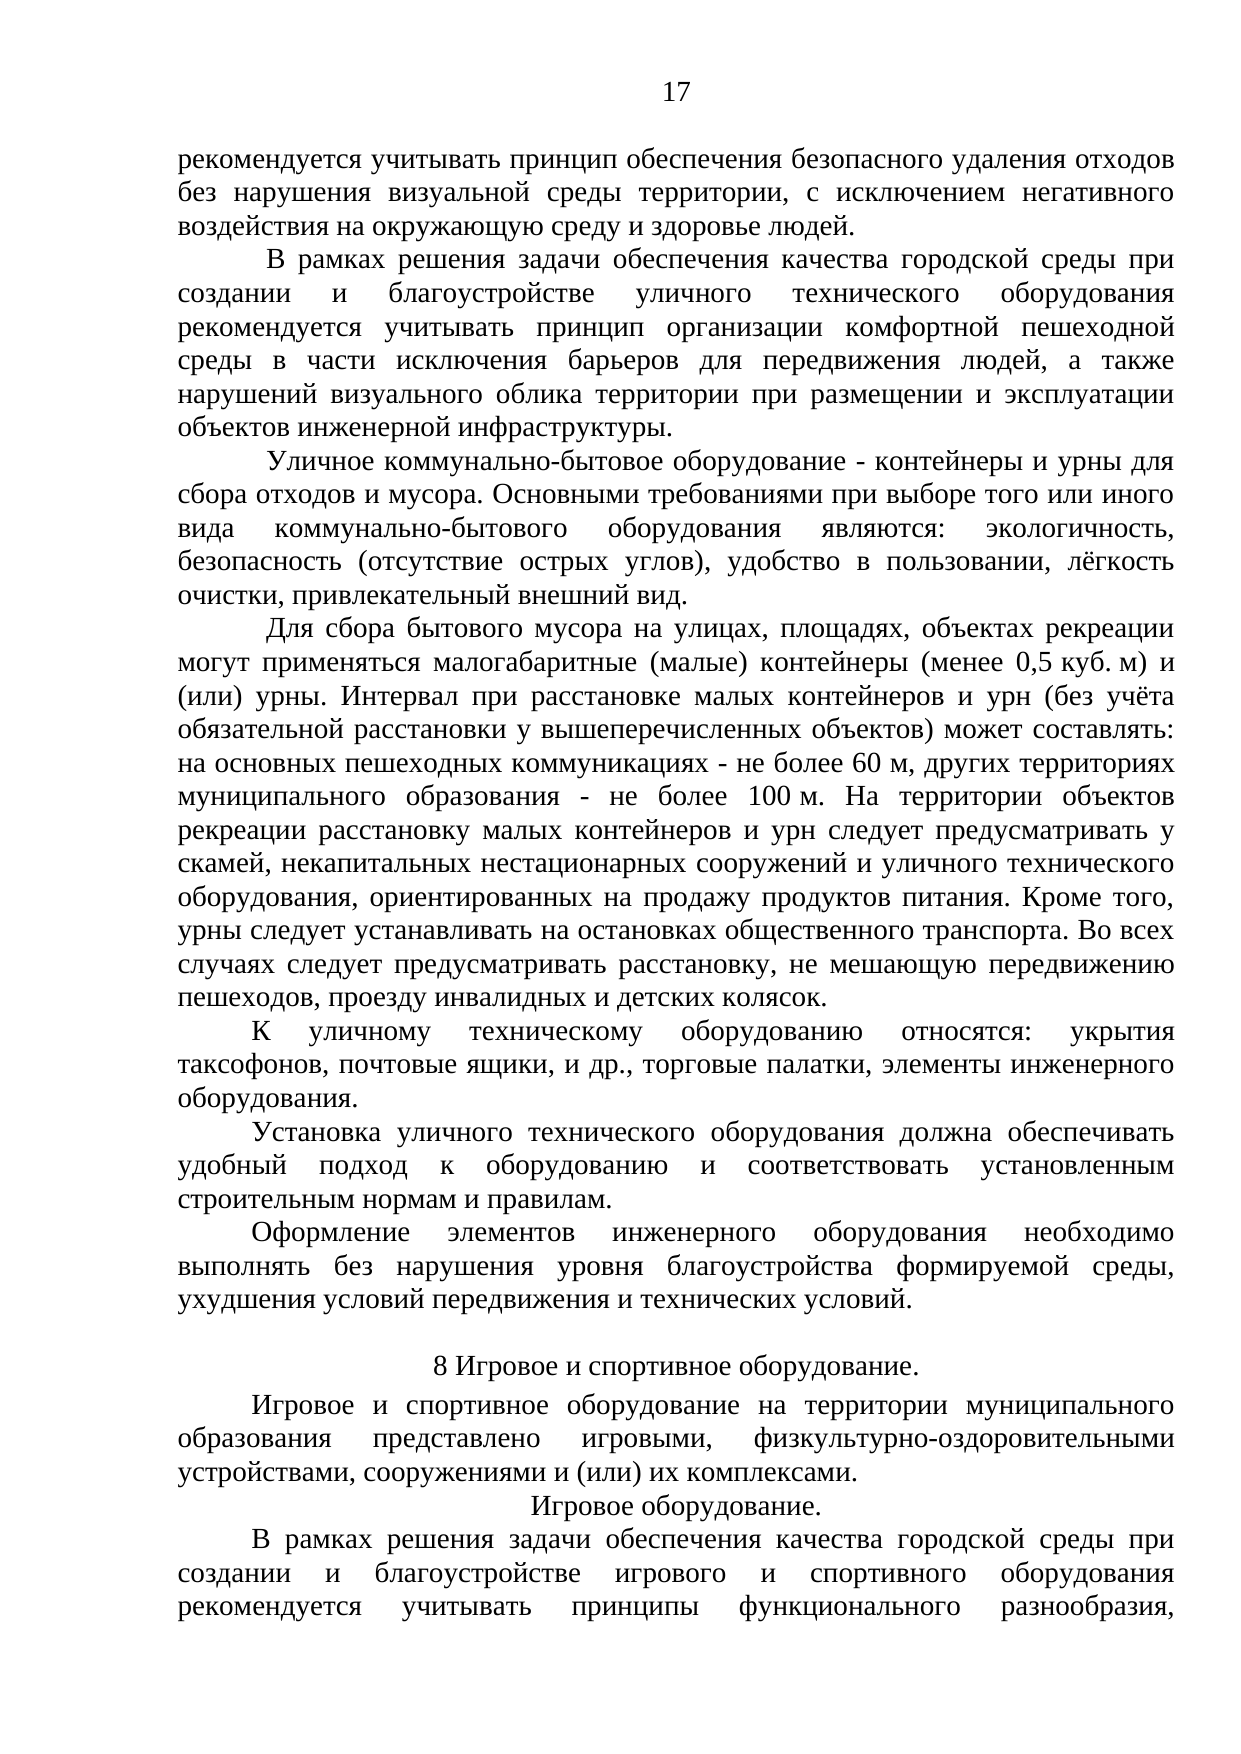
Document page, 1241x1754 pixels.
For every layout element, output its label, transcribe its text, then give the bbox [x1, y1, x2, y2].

text Для сбора бытового мусора на улицах, площадях, объектах рекреации могут применяться малогабаритные (малые) контейнеры (менее 0,5 куб. м) и (или) урны. Интервал при расстановке малых контейнеров и урн (без учёта обязательной расстановки у вышеперечисленных объектов) может составлять: на основных пешеходных коммуникациях - не более 60 м, других территориях муниципального образования - не более 100 м. На территории объектов рекреации расстановку малых контейнеров и урн следует предусматривать у скамей, некапитальных нестационарных сооружений и уличного технического оборудования, ориентированных на продажу продуктов питания. Кроме того, урны следует устанавливать на остановках общественного транспорта. Во всех случаях следует предусматривать расстановку, не мешающую передвижению пешеходов, проезду инвалидных и детских колясок. [177, 611, 1175, 1013]
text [177, 141, 1175, 242]
text Уличное коммунально-бытовое оборудование - контейнеры и урны для сбора отходов и мусора. Основными требованиями при выборе того или иного вида коммунально-бытового оборудования являются: экологичность, безопасность (отсутствие острых углов), удобство в пользовании, лёгкость очистки, привлекательный внешний вид. [177, 443, 1175, 611]
text В рамках решения задачи обеспечения качества городской среды при создании и благоустройстве уличного технического оборудования рекомендуется учитывать принцип организации комфортной пешеходной среды в части исключения барьеров для передвижения людей, а также нарушений визуального облика территории при размещении и эксплуатации объектов инженерной инфраструктуры. [177, 242, 1175, 443]
text Установка уличного технического оборудования должна обеспечивать удобный подход к оборудованию и соответствовать установленным строительным нормам и правилам. [177, 1114, 1175, 1214]
text Оформление элементов инженерного оборудования необходимо выполнять без нарушения уровня благоустройства формируемой среды, ухудшения условий передвижения и технических условий. [177, 1214, 1175, 1315]
text Игровое оборудование. [177, 1488, 1175, 1521]
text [177, 1521, 1175, 1622]
text К уличному техническому оборудованию относятся: укрытия таксофонов, почтовые ящики, и др., торговые палатки, элементы инженерного оборудования. [177, 1013, 1175, 1114]
text Игровое и спортивное оборудование на территории муниципального образования представлено игровыми, физкультурно-оздоровительными устройствами, сооружениями и (или) их комплексами. [177, 1387, 1175, 1488]
text 8 Игровое и спортивное оборудование. [177, 1348, 1175, 1382]
